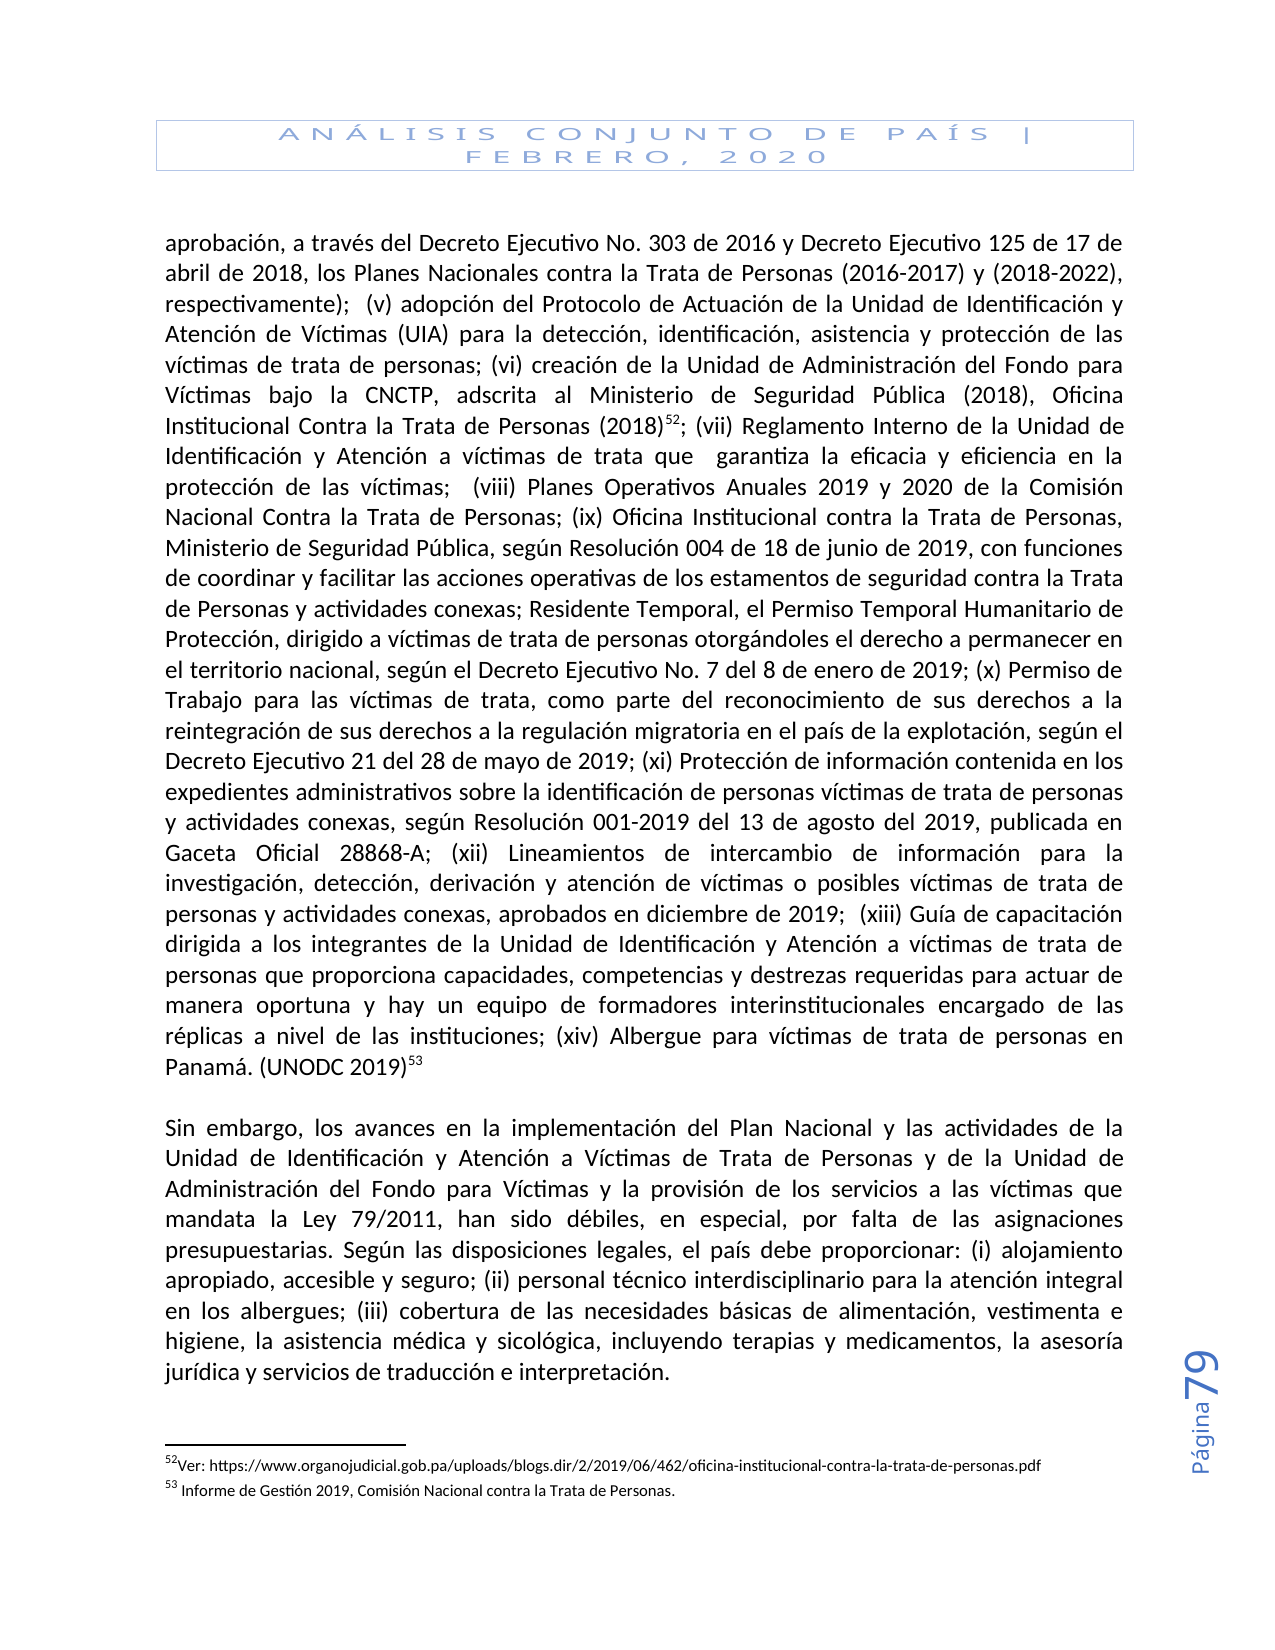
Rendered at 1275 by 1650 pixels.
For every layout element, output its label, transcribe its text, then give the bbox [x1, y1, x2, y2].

text Sin embargo, los avances en la implementación del Plan Nacional y las actividades de la Unidad de Identificación y Atención a Víctimas de Trata de Personas y de la Unidad de Administración del Fondo para Víctimas y la provisión de los servicios a las víctimas que mandata la Ley 79/2011, han sido débiles, en especial, por falta de las asignaciones presupuestarias. Según las disposiciones legales, el país debe proporcionar: (i) alojamiento apropiado, accesible y seguro; (ii) personal técnico interdisciplinario para la atención integral en los albergues; (iii) cobertura de las necesidades básicas de alimentación, vestimenta e higiene, la asistencia médica y sicológica, incluyendo terapias y medicamentos, la asesoría jurídica y servicios de traducción e interpretación. [165, 1112, 1125, 1386]
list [165, 227, 1125, 1081]
